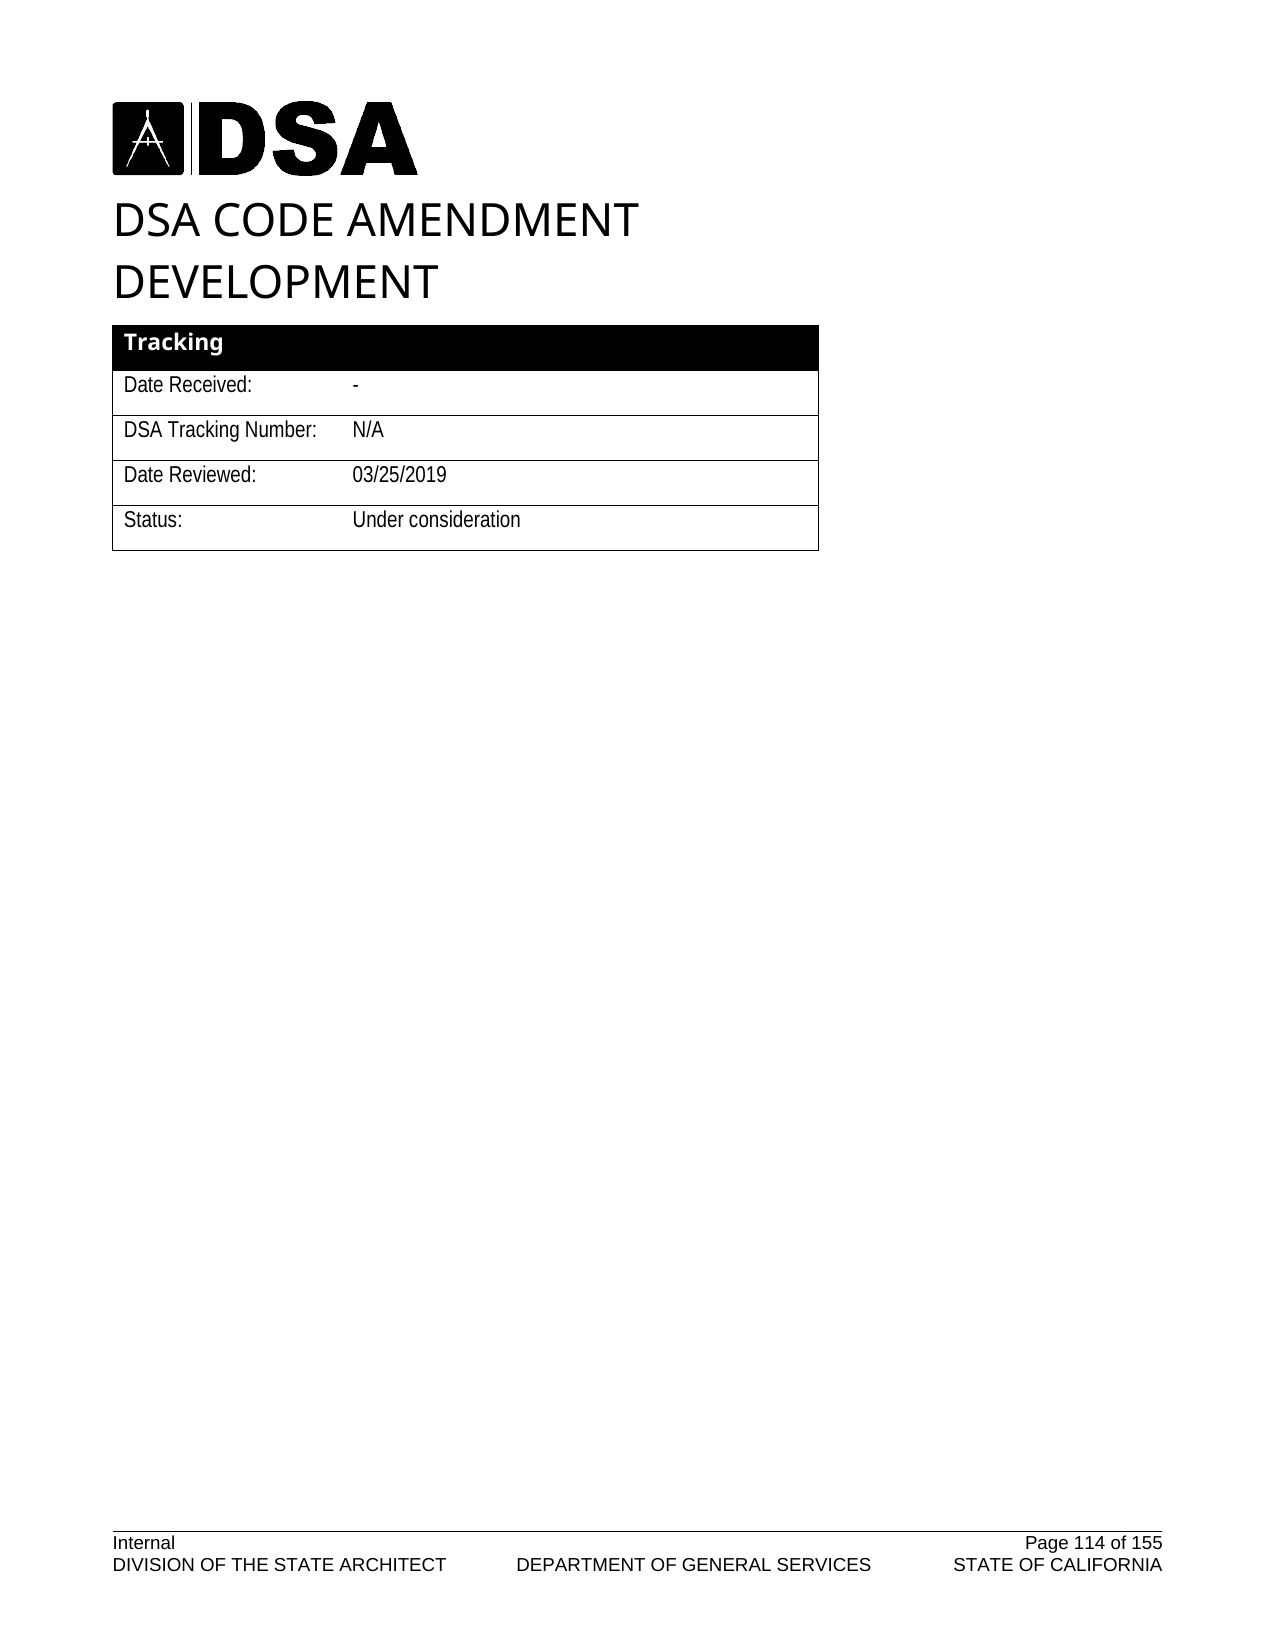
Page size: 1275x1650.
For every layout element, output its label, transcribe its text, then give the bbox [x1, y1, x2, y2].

table_cell Date Reviewed: 03/25/2019 [113, 461, 818, 505]
table_header Tracking [113, 326, 818, 370]
table_cell Date Received: - [113, 371, 818, 415]
table_cell DSA Tracking Number: N/A [113, 416, 818, 460]
title DSA Code Amendment development [112, 188, 802, 312]
picture [112, 101, 418, 176]
table_cell Status: Under consideration [113, 506, 818, 550]
